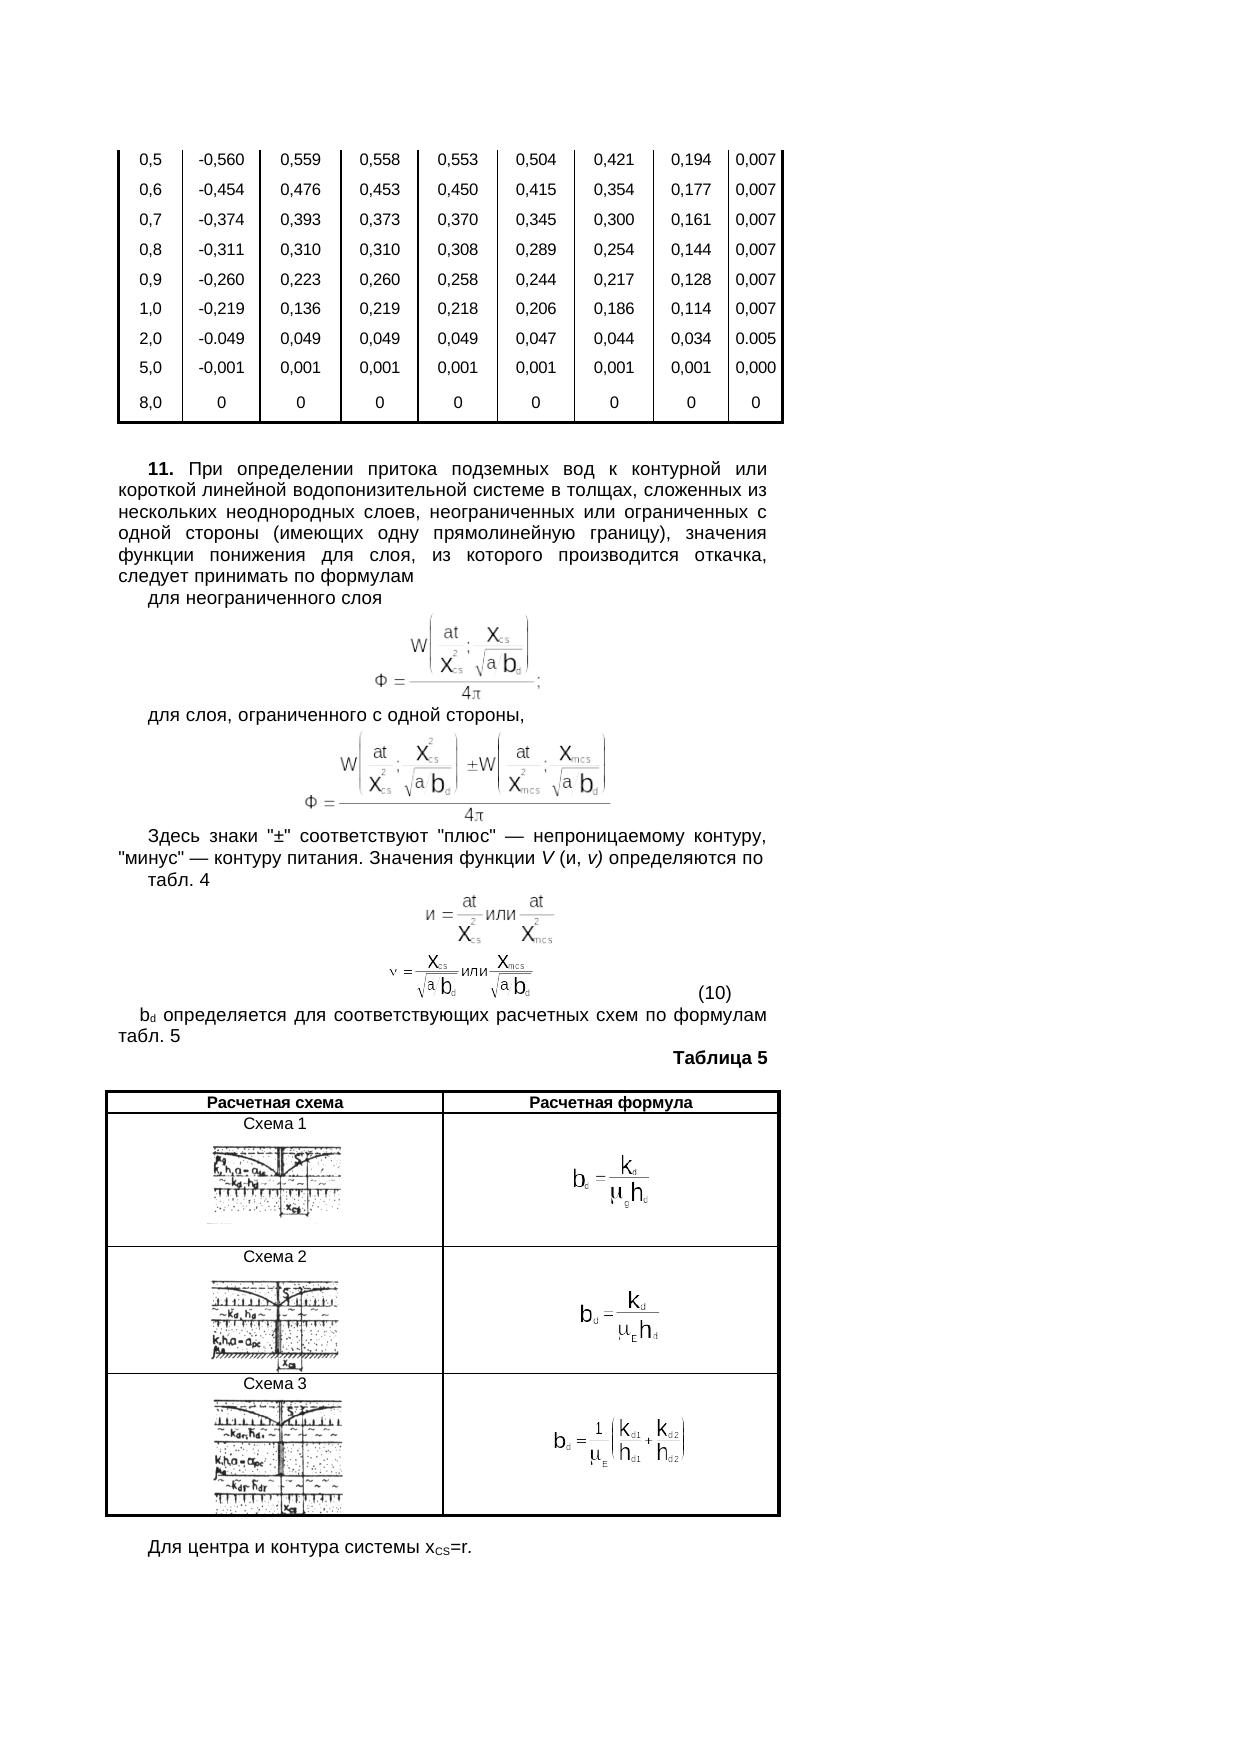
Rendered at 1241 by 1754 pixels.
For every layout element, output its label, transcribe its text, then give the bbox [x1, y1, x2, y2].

table_cell 0,007 [729, 299, 781, 329]
table_cell 0,206 [498, 299, 574, 329]
table_cell [444, 1247, 777, 1372]
text табл. 4 [118, 868, 768, 890]
table_cell 0,007 [729, 210, 781, 240]
table_cell 0,049 [261, 329, 340, 358]
table_cell 0,345 [498, 210, 574, 240]
picture [203, 1266, 369, 1373]
table_cell 0,393 [261, 210, 340, 240]
table_cell 0,218 [419, 299, 497, 329]
table_cell 0 [342, 391, 417, 421]
table_cell 0,136 [261, 299, 340, 329]
table_cell 0,007 [729, 270, 781, 299]
table_cell 0,7 [120, 210, 182, 240]
table_cell 0,219 [342, 299, 417, 329]
table_cell 0,007 [729, 240, 781, 270]
table_cell 0,9 [120, 270, 182, 299]
table_cell 0,049 [342, 329, 417, 358]
table_cell 0,504 [498, 150, 574, 180]
table_cell 0,8 [120, 240, 182, 270]
table_cell 0,001 [342, 358, 417, 391]
table_cell 0,001 [575, 358, 653, 391]
table_cell 0,128 [654, 270, 728, 299]
table_cell -0,260 [183, 270, 259, 299]
table_cell 0,289 [498, 240, 574, 270]
text (10) [118, 946, 768, 1003]
table_cell 0,001 [654, 358, 728, 391]
table_cell 0,300 [575, 210, 653, 240]
text 11. При определении притока подземных вод к контурной или короткой линейной водопонизительной системе в толщах, сложенных из нескольких неоднородных слоев, неограниченных или ограниченных с одной стороны (имеющих одну прямолинейную границу), значения функции понижения для слоя, из которого производится откачка, следует принимать по формулам [118, 458, 768, 587]
table_cell 0,007 [729, 150, 781, 180]
table_cell 0 [498, 391, 574, 421]
table_cell 0,001 [419, 358, 497, 391]
text Здесь знаки "±" соответствуют "плюс" — непроницаемому контуру, "минус" — контуру питания. Значения функции V (и, v) определяются по [118, 825, 768, 868]
table_cell 0 [419, 391, 497, 421]
text bd определяется для соответствующих расчетных схем по формулам табл. 5 [118, 1003, 768, 1047]
table_cell 0 [183, 391, 259, 421]
table_cell 0,161 [654, 210, 728, 240]
table_cell 0 [729, 391, 781, 421]
table_cell 0,373 [342, 210, 417, 240]
table_cell 0,6 [120, 180, 182, 210]
table_cell 0,421 [575, 150, 653, 180]
table_cell 2,0 [120, 329, 182, 358]
picture [198, 1132, 352, 1227]
table_cell -0.049 [183, 329, 259, 358]
table_cell 0,415 [498, 180, 574, 210]
table_cell 0 [575, 391, 653, 421]
table_cell 0,254 [575, 240, 653, 270]
table_cell 5,0 [120, 358, 182, 391]
table_cell 0,144 [654, 240, 728, 270]
table_cell 0 [654, 391, 728, 421]
table_header Расчетная формула [444, 1093, 777, 1112]
text Для центра и контура системы xCS=r. [118, 1536, 768, 1557]
table_cell 0,559 [261, 150, 340, 180]
table_cell 0 [261, 391, 340, 421]
table_cell 0,476 [261, 180, 340, 210]
table_cell 0,194 [654, 150, 728, 180]
table_cell 0,049 [419, 329, 497, 358]
table_cell 0,553 [419, 150, 497, 180]
table_cell 0,217 [575, 270, 653, 299]
table_cell 8,0 [120, 391, 182, 421]
table_cell 0,186 [575, 299, 653, 329]
table_cell [444, 1374, 777, 1513]
table_cell -0,311 [183, 240, 259, 270]
table_cell 0,450 [419, 180, 497, 210]
table_cell 0,258 [419, 270, 497, 299]
table_cell -0,374 [183, 210, 259, 240]
table_cell Схема 3 [108, 1374, 442, 1513]
table_cell [444, 1114, 777, 1246]
table_cell 0,034 [654, 329, 728, 358]
table_cell 0,007 [729, 180, 781, 210]
table_cell -0,001 [183, 358, 259, 391]
table_cell 0.005 [729, 329, 781, 358]
table_cell -0,219 [183, 299, 259, 329]
table_cell 0,354 [575, 180, 653, 210]
picture [198, 1393, 352, 1514]
table_cell 0,308 [419, 240, 497, 270]
table_cell 0,260 [342, 270, 417, 299]
table_cell 0,177 [654, 180, 728, 210]
table_cell 0,001 [498, 358, 574, 391]
table_cell 0,044 [575, 329, 653, 358]
table_cell 0,310 [342, 240, 417, 270]
table_header Расчетная схема [108, 1093, 442, 1112]
table_cell 0,244 [498, 270, 574, 299]
table_cell 0,001 [261, 358, 340, 391]
table_cell 0,453 [342, 180, 417, 210]
text для слоя, ограниченного с одной стороны, [118, 704, 768, 725]
text для неограниченного слоя [118, 587, 768, 608]
text Таблица 5 [118, 1047, 768, 1068]
table_cell 0,000 [729, 358, 781, 391]
table_cell 0,114 [654, 299, 728, 329]
table_cell Схема 2 [108, 1247, 442, 1372]
table_cell 0,223 [261, 270, 340, 299]
table_cell -0,560 [183, 150, 259, 180]
table_cell 0,370 [419, 210, 497, 240]
table_cell Схема 1 [108, 1114, 442, 1246]
table_cell 0,558 [342, 150, 417, 180]
table_cell -0,454 [183, 180, 259, 210]
table_cell 0,047 [498, 329, 574, 358]
table_cell 0,5 [120, 150, 182, 180]
table_cell 0,310 [261, 240, 340, 270]
table_cell 1,0 [120, 299, 182, 329]
